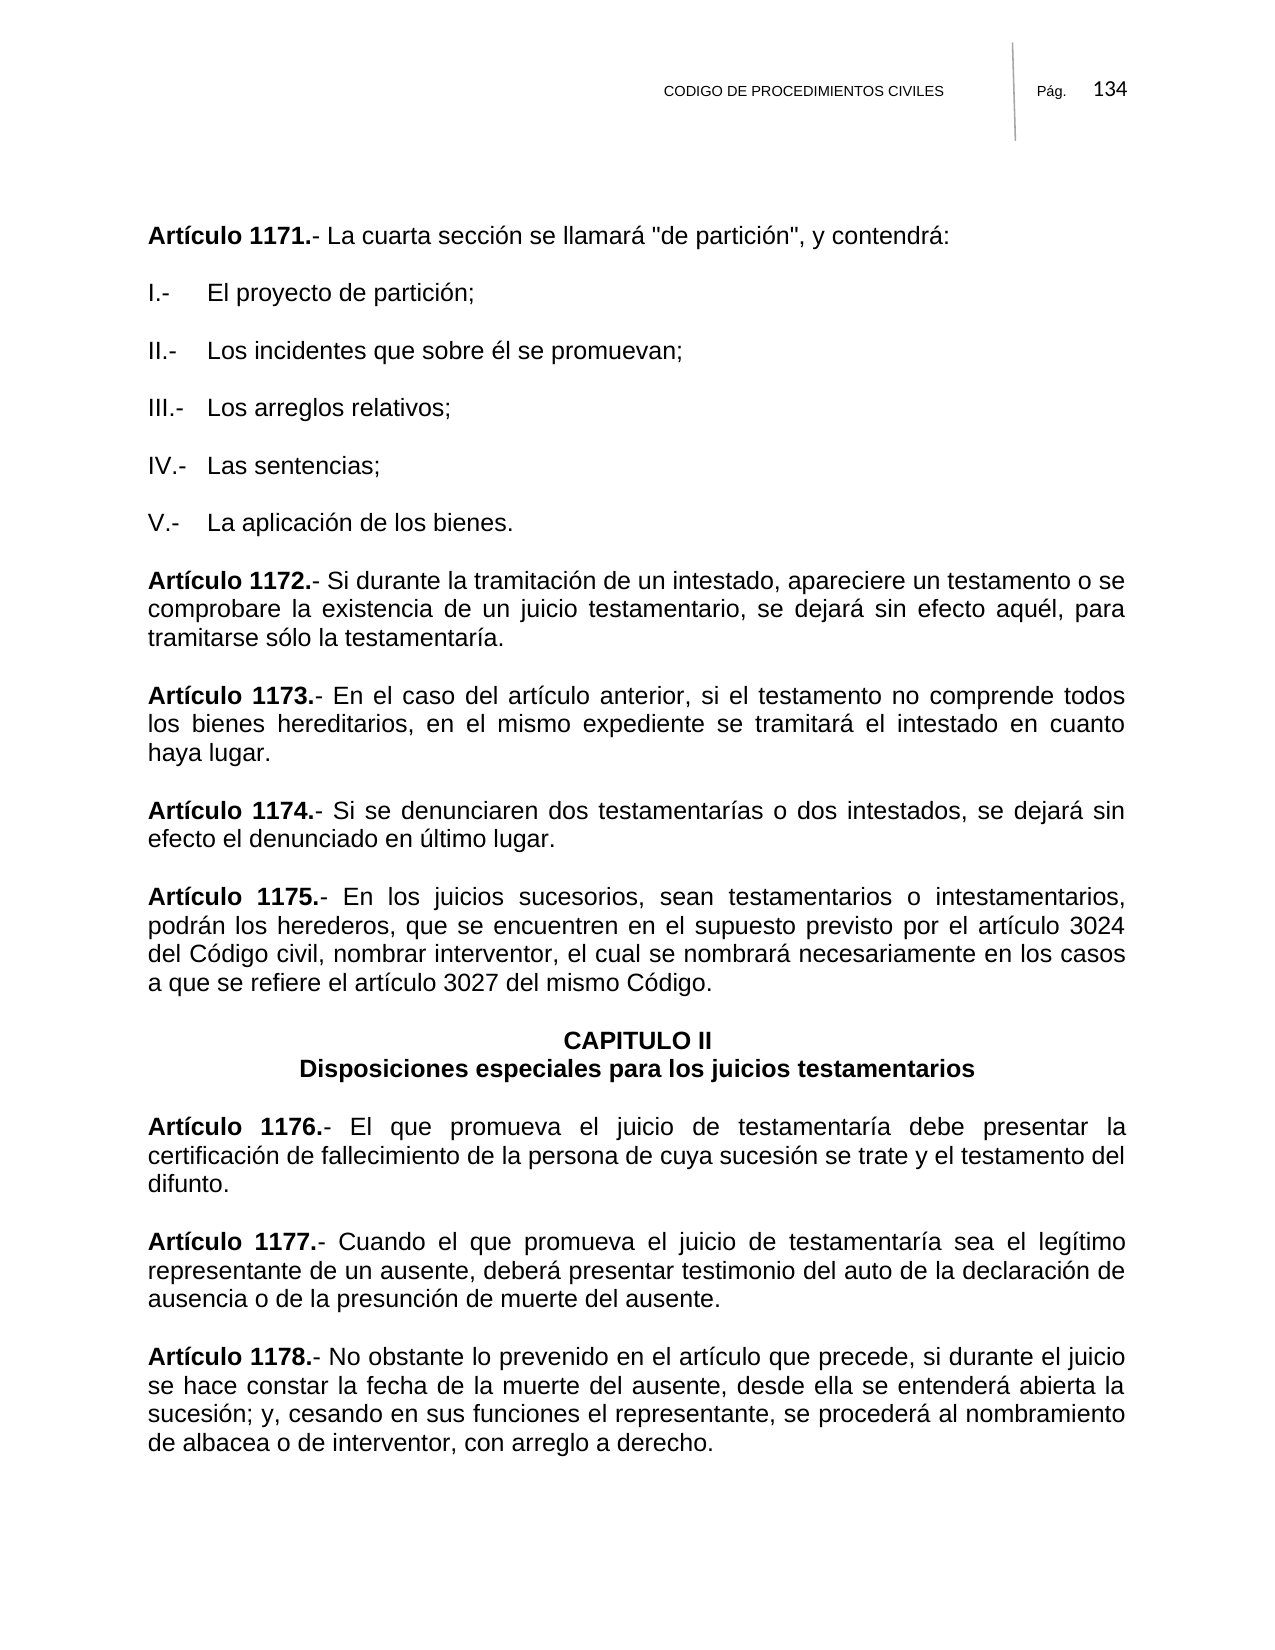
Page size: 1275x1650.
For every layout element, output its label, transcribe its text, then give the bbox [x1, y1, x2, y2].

text Artículo 1173.- En el caso del artículo anterior, si el testamento no comprende todos los bienes hereditarios, en el mismo expediente se tramitará el intestado en cuanto haya lugar. [148, 681, 1127, 767]
text CAPITULO II [148, 1026, 1127, 1054]
text V.- La aplicación de los bienes. [148, 508, 1127, 537]
text Artículo 1171.- La cuarta sección se llamará "de partición", y contendrá: [148, 221, 1127, 249]
text IV.- Las sentencias; [148, 451, 1127, 479]
text III.- Los arreglos relativos; [148, 393, 1127, 422]
text Artículo 1178.- No obstante lo prevenido en el artículo que precede, si durante el juicio se hace constar la fecha de la muerte del ausente, desde ella se entenderá abierta la sucesión; y, cesando en sus funciones el representante, se procederá al nombramiento de albacea o de interventor, con arreglo a derecho. [148, 1342, 1127, 1457]
text Artículo 1176.- El que promueva el juicio de testamentaría debe presentar la certificación de fallecimiento de la persona de cuya sucesión se trate y el testamento del difunto. [148, 1112, 1127, 1198]
text II.- Los incidentes que sobre él se promuevan; [148, 336, 1127, 364]
text Artículo 1172.- Si durante la tramitación de un intestado, apareciere un testamento o se comprobare la existencia de un juicio testamentario, se dejará sin efecto aquél, para tramitarse sólo la testamentaría. [148, 566, 1127, 652]
text Artículo 1174.- Si se denunciaren dos testamentarías o dos intestados, se dejará sin efecto el denunciado en último lugar. [148, 796, 1127, 853]
text Disposiciones especiales para los juicios testamentarios [148, 1054, 1127, 1083]
text Artículo 1177.- Cuando el que promueva el juicio de testamentaría sea el legítimo representante de un ausente, deberá presentar testimonio del auto de la declaración de ausencia o de la presunción de muerte del ausente. [148, 1227, 1127, 1313]
text Artículo 1175.- En los juicios sucesorios, sean testamentarios o intestamentarios, podrán los herederos, que se encuentren en el supuesto previsto por el artículo 3024 del Código civil, nombrar interventor, el cual se nombrará necesariamente en los casos a que se refiere el artículo 3027 del mismo Código. [148, 882, 1127, 997]
text I.- El proyecto de partición; [148, 278, 1127, 307]
